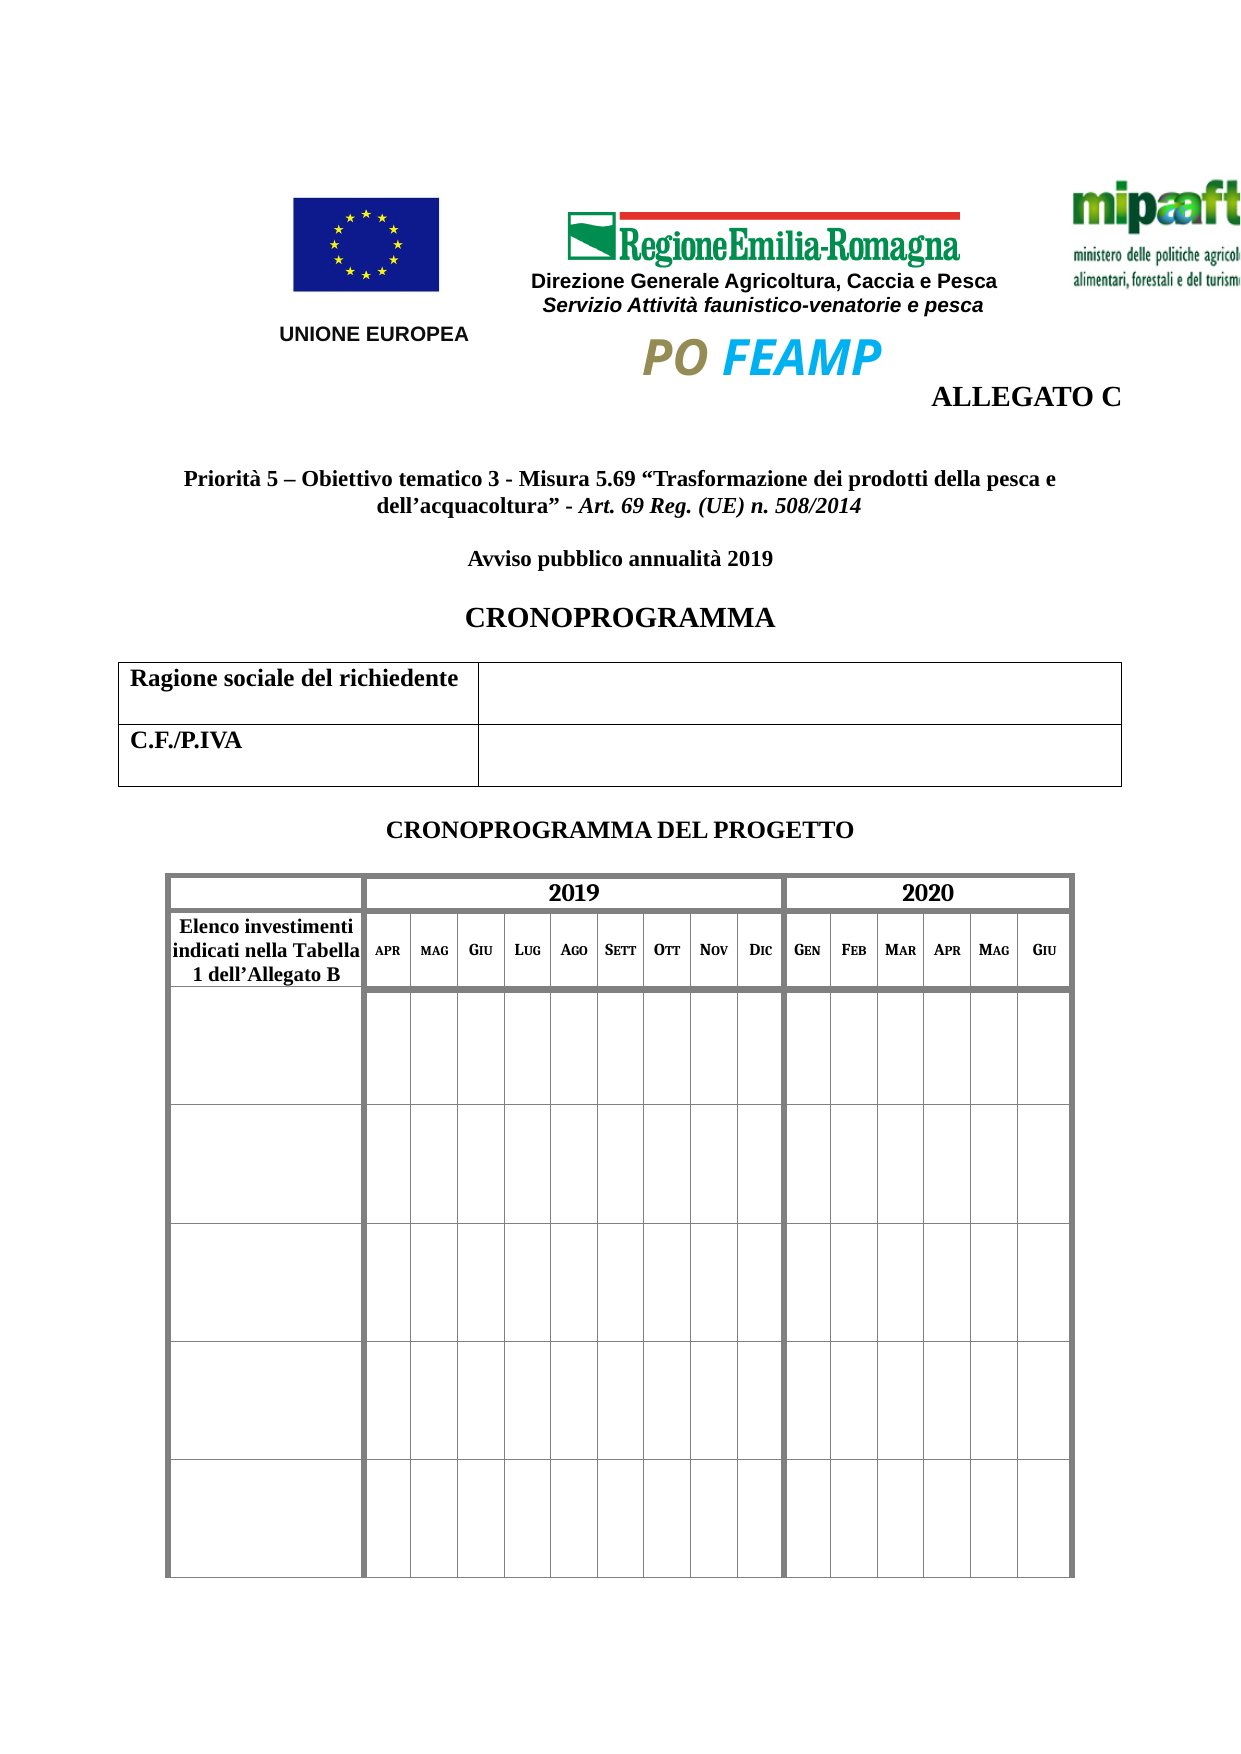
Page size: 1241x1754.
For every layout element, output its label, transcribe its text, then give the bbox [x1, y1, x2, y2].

table_cell Lug [505, 914, 550, 986]
table_cell [831, 1460, 877, 1577]
text CRONOPROGRAMMA DEL PROGETTO [118, 815, 1122, 844]
table_cell [878, 993, 923, 1104]
table_cell [171, 1105, 361, 1222]
table_cell [738, 1342, 781, 1459]
table_cell [924, 993, 970, 1104]
table_header 2020 [787, 878, 1069, 908]
table_cell [831, 1224, 877, 1341]
table_cell Ago [551, 914, 597, 986]
table_cell [1018, 1342, 1069, 1459]
table_cell [787, 1342, 830, 1459]
table_cell [644, 1342, 690, 1459]
table_cell [458, 1342, 504, 1459]
table_cell [971, 1224, 1017, 1341]
table_cell Feb [831, 914, 877, 986]
table_cell [1018, 1224, 1069, 1341]
table_cell [598, 1342, 643, 1459]
table_cell [505, 1105, 550, 1222]
table_cell [924, 1224, 970, 1341]
table_cell apr [367, 914, 410, 986]
table_cell [691, 1105, 737, 1222]
table_cell [787, 1460, 830, 1577]
table_cell [924, 1342, 970, 1459]
table_cell [458, 1224, 504, 1341]
table_cell [644, 1224, 690, 1341]
table_cell [171, 1224, 361, 1341]
text Avviso pubblico annualità 2019 [118, 544, 1122, 571]
table_cell Giu [1018, 914, 1069, 986]
table_cell [598, 993, 643, 1104]
table_cell [831, 1105, 877, 1222]
table_cell [738, 1224, 781, 1341]
table_cell Giu [458, 914, 504, 986]
table_cell Ott [644, 914, 690, 986]
table_cell [505, 1224, 550, 1341]
table_cell Elenco investimenti indicati nella Tabella 1 dell’Allegato B [171, 913, 361, 986]
table_cell [1018, 993, 1069, 1104]
table_cell [551, 1224, 597, 1341]
table_cell [878, 1342, 923, 1459]
table_cell [479, 725, 1121, 786]
table_cell [644, 1460, 690, 1577]
table_cell [171, 1342, 361, 1459]
table_cell [738, 1460, 781, 1577]
table_cell [787, 993, 830, 1104]
table_cell [551, 1105, 597, 1222]
table_cell Mar [878, 914, 923, 986]
table_cell C.F./P.IVA [119, 725, 478, 786]
table_cell [458, 1105, 504, 1222]
table_cell [171, 987, 361, 1104]
table_header 2019 [367, 879, 781, 908]
table_cell [367, 1342, 410, 1459]
table_cell [367, 993, 410, 1104]
table_cell [971, 993, 1017, 1104]
table_cell [411, 1105, 457, 1222]
picture [1061, 172, 1241, 297]
table_cell [691, 1460, 737, 1577]
table_cell [411, 1460, 457, 1577]
table_cell [411, 1342, 457, 1459]
table_cell [831, 1342, 877, 1459]
table_header [479, 663, 1121, 724]
table_cell [787, 1224, 830, 1341]
table_cell [644, 993, 690, 1104]
table_cell [505, 993, 550, 1104]
text ALLEGATO C [118, 148, 1122, 413]
text Priorità 5 – Obiettivo tematico 3 - Misura 5.69 “Trasformazione dei prodotti della pesca e dell’acquacoltura” - Art. 69 Reg. (UE) n. 508/2014 [118, 466, 1122, 518]
table_cell [458, 1460, 504, 1577]
picture [290, 195, 442, 294]
table_cell [551, 1342, 597, 1459]
table_cell [598, 1105, 643, 1222]
table_cell [971, 1342, 1017, 1459]
table_cell [691, 993, 737, 1104]
table_cell Nov [691, 914, 737, 986]
table_cell [505, 1342, 550, 1459]
table_cell [644, 1105, 690, 1222]
table_cell [831, 993, 877, 1104]
table_header [171, 878, 361, 908]
table_cell [551, 1460, 597, 1577]
table_cell [924, 1105, 970, 1222]
table_cell [878, 1105, 923, 1222]
table_cell [367, 1105, 410, 1222]
table_cell [1018, 1105, 1069, 1222]
table_cell [878, 1224, 923, 1341]
table_cell Gen [787, 914, 830, 986]
table_cell [458, 993, 504, 1104]
table_cell [411, 1224, 457, 1341]
table_cell [411, 993, 457, 1104]
table_cell [598, 1460, 643, 1577]
table_cell [971, 1105, 1017, 1222]
table_cell [878, 1460, 923, 1577]
table_cell [367, 1460, 410, 1577]
table_cell [367, 1224, 410, 1341]
table_cell [787, 1105, 830, 1222]
table_cell [691, 1224, 737, 1341]
text CRONOPROGRAMMA [118, 600, 1122, 633]
table_cell [1018, 1460, 1069, 1577]
table_cell [738, 1105, 781, 1222]
table_cell [551, 993, 597, 1104]
table_cell [505, 1460, 550, 1577]
table_cell [598, 1224, 643, 1341]
table_header Ragione sociale del richiedente [119, 663, 478, 724]
table_cell [171, 1460, 361, 1577]
table_cell Mag [971, 914, 1017, 986]
table_cell [691, 1342, 737, 1459]
table_cell [924, 1460, 970, 1577]
table_cell Sett [598, 914, 643, 986]
table_cell mag [411, 914, 457, 986]
table_cell [738, 993, 781, 1104]
table_cell Dic [738, 914, 781, 986]
table_cell Apr [924, 914, 970, 986]
table_cell [971, 1460, 1017, 1577]
